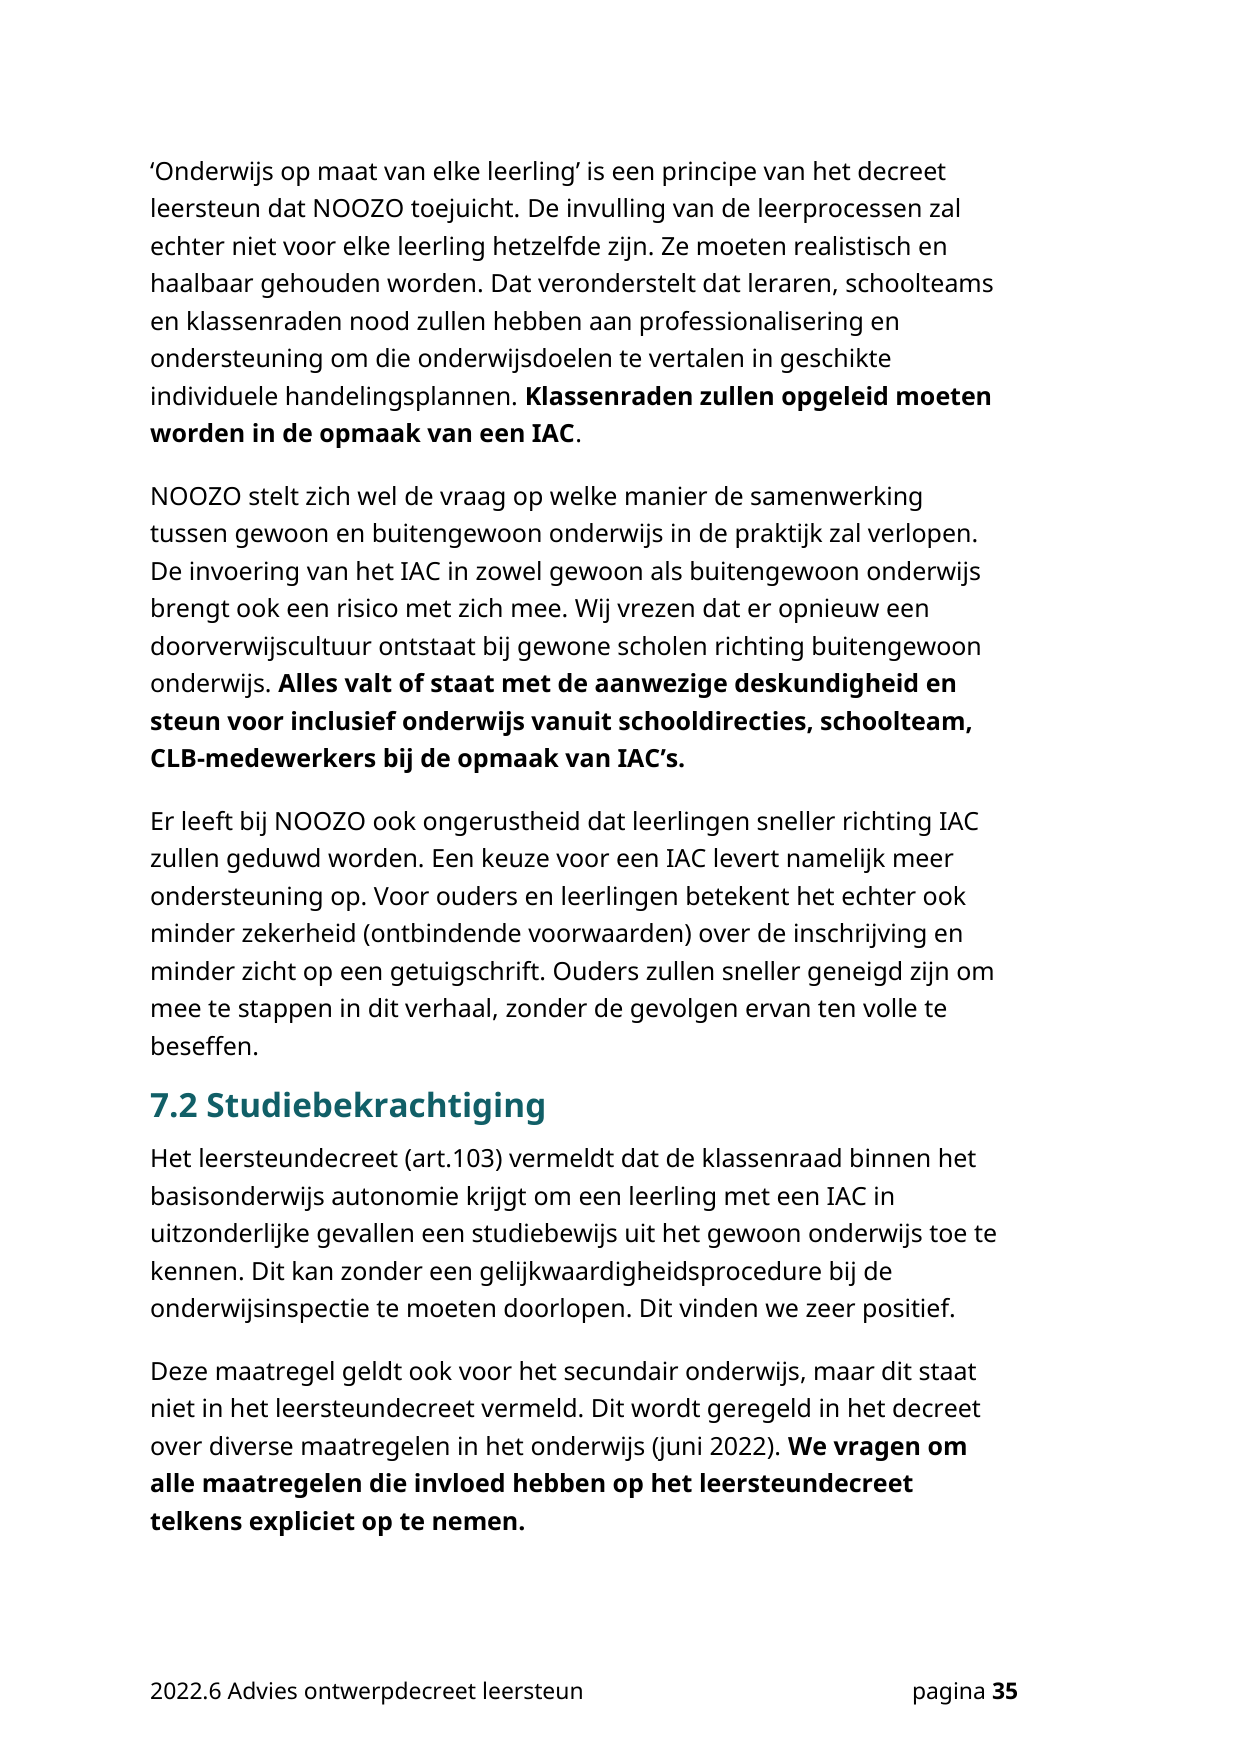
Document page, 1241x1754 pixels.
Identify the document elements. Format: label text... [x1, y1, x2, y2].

text Het leersteundecreet (art.103) vermeldt dat de klassenraad binnen het basisonderwijs autonomie krijgt om een leerling met een IAC in uitzonderlijke gevallen een studiebewijs uit het gewoon onderwijs toe te kennen. Dit kan zonder een gelijkwaardigheidsprocedure bij de onderwijsinspectie te moeten doorlopen. Dit vinden we zeer positief. [150, 1137, 1000, 1325]
subtitle 7.2 Studiebekrachtiging [150, 1087, 1000, 1125]
text Er leeft bij NOOZO ook ongerustheid dat leerlingen sneller richting IAC zullen geduwd worden. Een keuze voor een IAC levert namelijk meer ondersteuning op. Voor ouders en leerlingen betekent het echter ook minder zekerheid (ontbindende voorwaarden) over de inschrijving en minder zicht op een getuigschrift. Ouders zullen sneller geneigd zijn om mee te stappen in dit verhaal, zonder de gevolgen ervan ten volle te beseffen. [150, 800, 1000, 1062]
text ‘Onderwijs op maat van elke leerling’ is een principe van het decreet leersteun dat NOOZO toejuicht. De invulling van de leerprocessen zal echter niet voor elke leerling hetzelfde zijn. Ze moeten realistisch en haalbaar gehouden worden. Dat veronderstelt dat leraren, schoolteams en klassenraden nood zullen hebben aan professionalisering en ondersteuning om die onderwijsdoelen te vertalen in geschikte individuele handelingsplannen. Klassenraden zullen opgeleid moeten worden in de opmaak van een IAC. [150, 150, 1000, 450]
text NOOZO stelt zich wel de vraag op welke manier de samenwerking tussen gewoon en buitengewoon onderwijs in de praktijk zal verlopen. De invoering van het IAC in zowel gewoon als buitengewoon onderwijs brengt ook een risico met zich mee. Wij vrezen dat er opnieuw een doorverwijscultuur ontstaat bij gewone scholen richting buitengewoon onderwijs. Alles valt of staat met de aanwezige deskundigheid en steun voor inclusief onderwijs vanuit schooldirecties, schoolteam, CLB-medewerkers bij de opmaak van IAC’s. [150, 475, 1000, 775]
text Deze maatregel geldt ook voor het secundair onderwijs, maar dit staat niet in het leersteundecreet vermeld. Dit wordt geregeld in het decreet over diverse maatregelen in het onderwijs (juni 2022). We vragen om alle maatregelen die invloed hebben op het leersteundecreet telkens expliciet op te nemen. [150, 1350, 1000, 1537]
